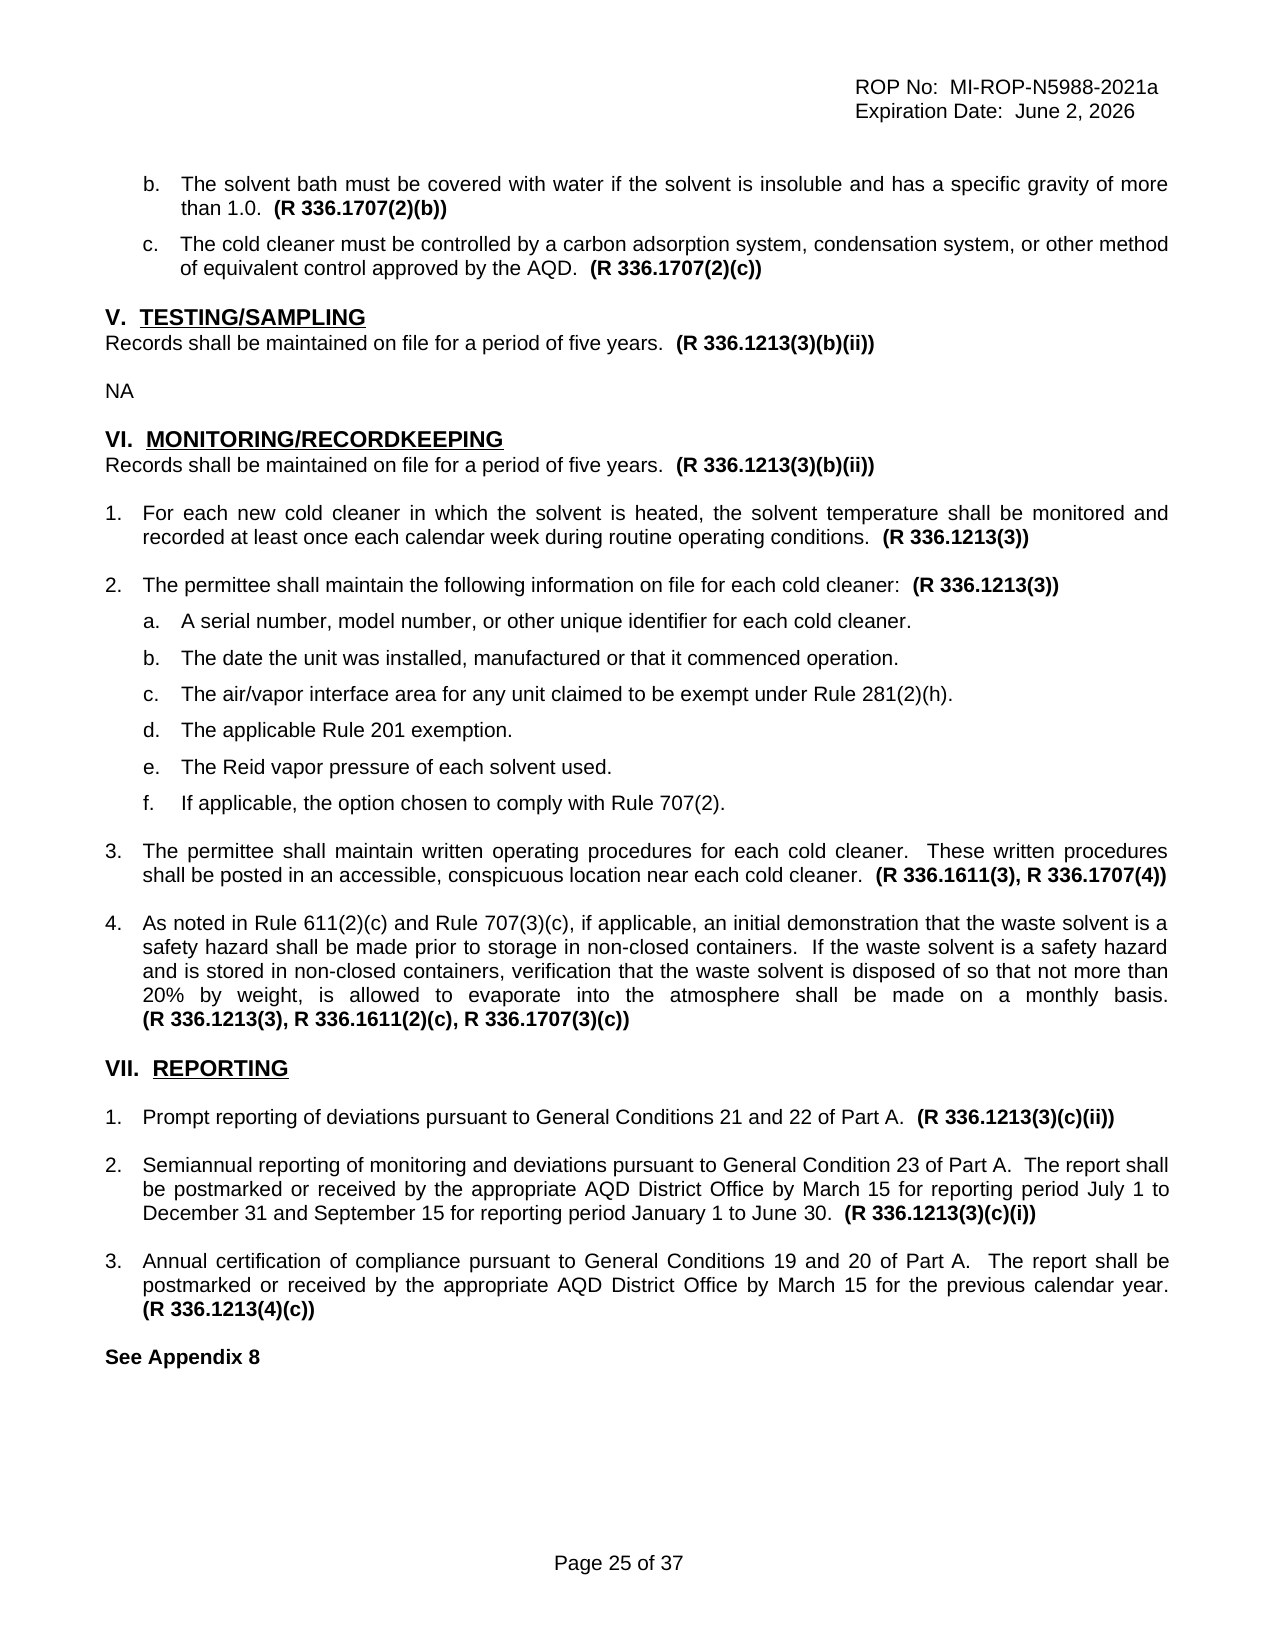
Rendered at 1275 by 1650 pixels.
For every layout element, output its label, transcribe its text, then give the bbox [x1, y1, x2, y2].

text c. The cold cleaner must be controlled by a carbon adsorption system, condensation system, or other method of equivalent control approved by the AQD. (R 336.1707(2)(c)) [142, 232, 1170, 280]
text b. The solvent bath must be covered with water if the solvent is insoluble and has a specific gravity of more than 1.0. (R 336.1707(2)(b)) [143, 172, 1170, 220]
text V. TESTING/SAMPLING [105, 304, 1170, 331]
text Records shall be maintained on file for a period of five years. (R 336.1213(3)(b)(ii)) [105, 453, 1170, 477]
text a. A serial number, model number, or other unique identifier for each cold cleaner. [143, 609, 1170, 633]
text b. The date the unit was installed, manufactured or that it commenced operation. [143, 645, 1170, 669]
text 3. The permittee shall maintain written operating procedures for each cold cleaner. These written procedures shall be posted in an accessible, conspicuous location near each cold cleaner. (R 336.1611(3), R 336.1707(4)) [105, 839, 1170, 887]
text 3. Annual certification of compliance pursuant to General Conditions 19 and 20 of Part A. The report shall be postmarked or received by the appropriate AQD District Office by March 15 for the previous calendar year. (R 336.1213(4)(c)) [105, 1249, 1170, 1321]
text c. The air/vapor interface area for any unit claimed to be exempt under Rule 281(2)(h). [143, 682, 1170, 706]
text f. If applicable, the option chosen to comply with Rule 707(2). [143, 791, 1170, 815]
text VII. REPORTING [105, 1055, 1170, 1081]
text VI. MONITORING/RECORDKEEPING [105, 426, 1170, 453]
text 4. As noted in Rule 611(2)(c) and Rule 707(3)(c), if applicable, an initial demonstration that the waste solvent is a safety hazard shall be made prior to storage in non-closed containers. If the waste solvent is a safety hazard and is stored in non-closed containers, verification that the waste solvent is disposed of so that not more than 20% by weight, is allowed to evaporate into the atmosphere shall be made on a monthly basis. (R 336.1213(3), R 336.1611(2)(c), R 336.1707(3)(c)) [105, 911, 1170, 1031]
text d. The applicable Rule 201 exemption. [143, 718, 1170, 742]
text NA [105, 378, 1170, 402]
text 1. For each new cold cleaner in which the solvent is heated, the solvent temperature shall be monitored and recorded at least once each calendar week during routine operating conditions. (R 336.1213(3)) [105, 501, 1170, 548]
text 2. Semiannual reporting of monitoring and deviations pursuant to General Condition 23 of Part A. The report shall be postmarked or received by the appropriate AQD District Office by March 15 for reporting period July 1 to December 31 and September 15 for reporting period January 1 to June 30. (R 336.1213(3)(c)(i)) [105, 1153, 1170, 1225]
text e. The Reid vapor pressure of each solvent used. [143, 755, 1170, 779]
text See Appendix 8 [105, 1345, 1170, 1369]
text 1. Prompt reporting of deviations pursuant to General Conditions 21 and 22 of Part A. (R 336.1213(3)(c)(ii)) [105, 1105, 1170, 1129]
text Records shall be maintained on file for a period of five years. (R 336.1213(3)(b)(ii)) [105, 331, 1170, 354]
text 2. The permittee shall maintain the following information on file for each cold cleaner: (R 336.1213(3)) [105, 572, 1170, 596]
